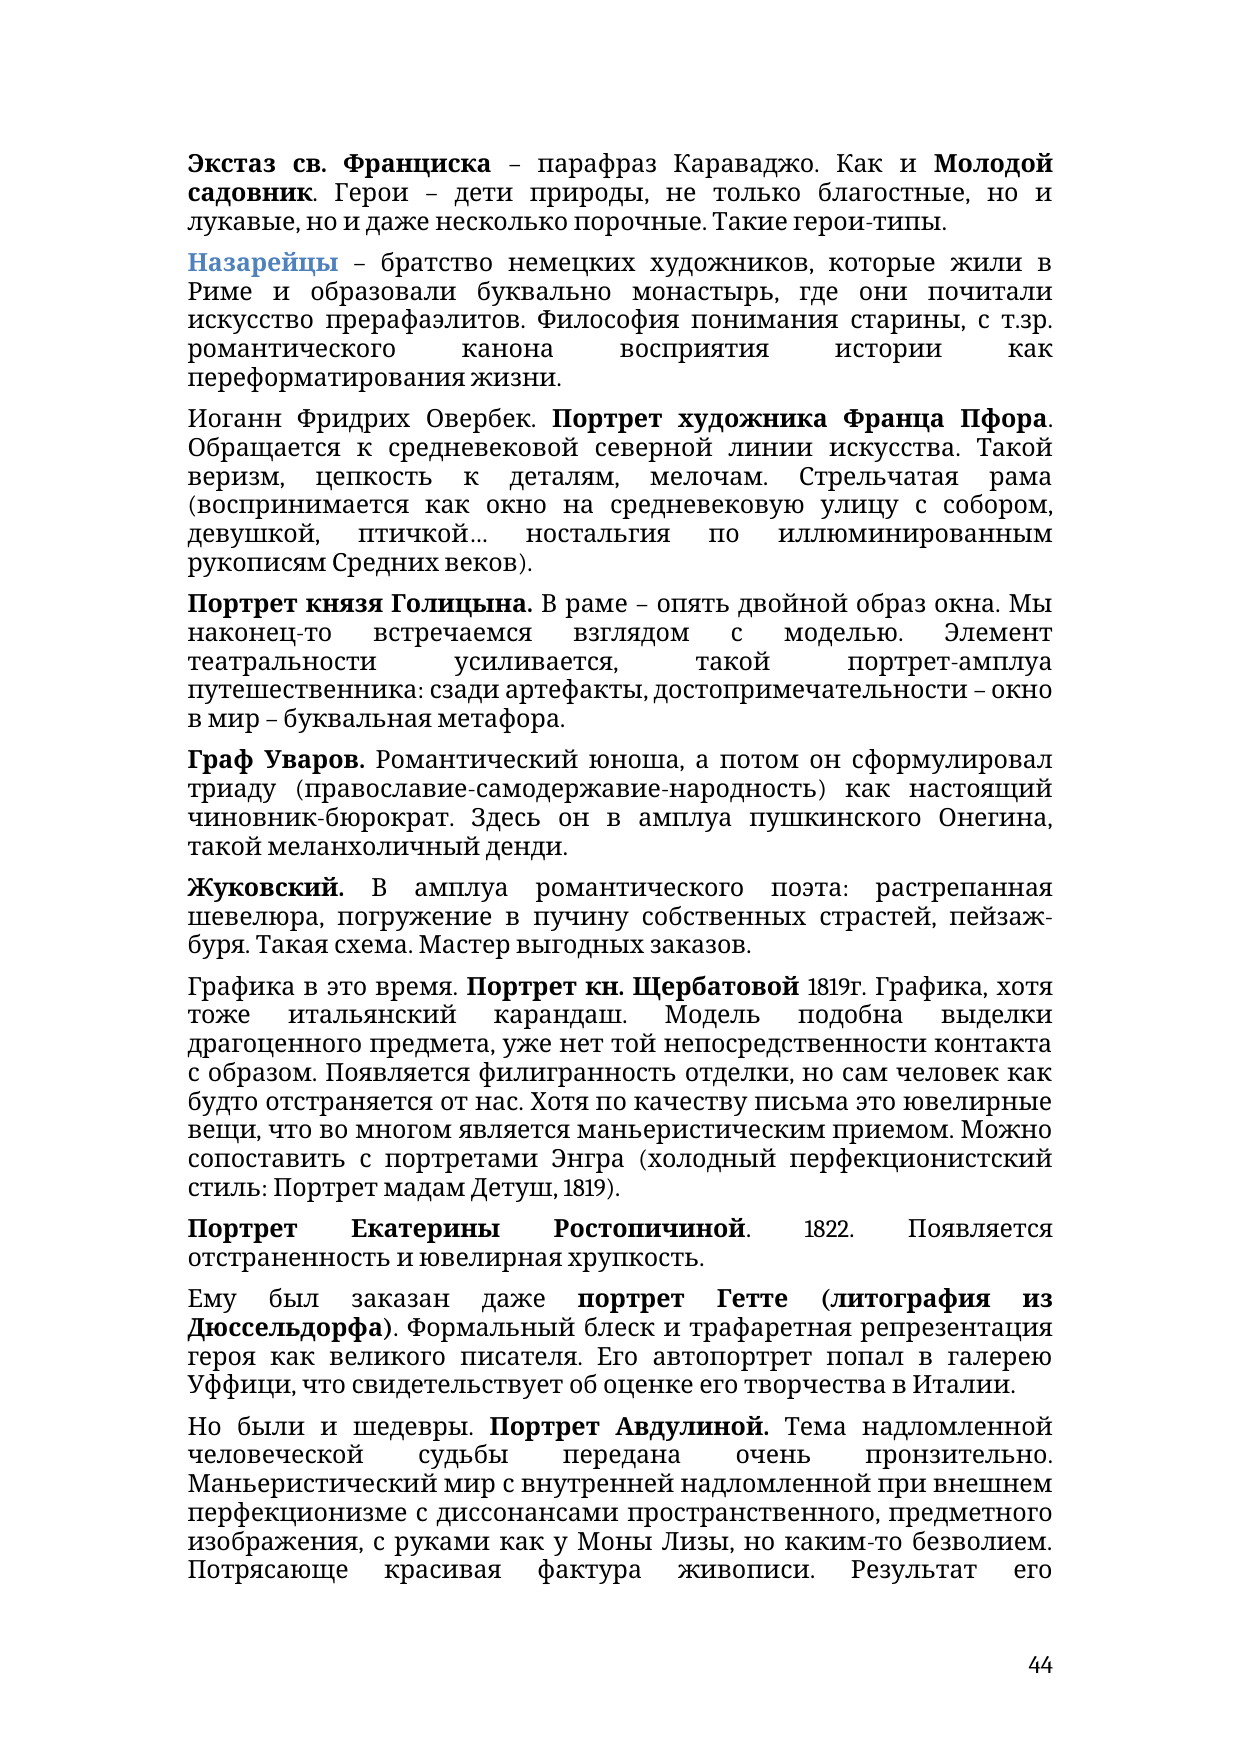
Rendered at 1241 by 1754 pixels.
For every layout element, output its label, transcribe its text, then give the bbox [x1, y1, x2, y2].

text Графика в это время. Портрет кн. Щербатовой 1819г. Графика, хотя тоже итальянский карандаш. Модель подобна выделки драгоценного предмета, уже нет той непосредственности контакта с образом. Появляется филигранность отделки, но сам человек как будто отстраняется от нас. Хотя по качеству письма это ювелирные вещи, что во многом является маньеристическим приемом. Можно сопоставить с портретами Энгра (холодный перфекционистский стиль: Портрет мадам Детуш, 1819). [187, 972, 1053, 1202]
text Портрет Екатерины Ростопичиной. 1822. Появляется отстраненность и ювелирная хрупкость. [187, 1215, 1053, 1272]
text Экстаз св. Франциска – парафраз Караваджо. Как и Молодой садовник. Герои – дети природы, не только благостные, но и лукавые, но и даже несколько порочные. Такие герои-типы. [187, 150, 1053, 236]
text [187, 1412, 1053, 1585]
text Назарейцы – братство немецких художников, которые жили в Риме и образовали буквально монастырь, где они почитали искусство прерафаэлитов. Философия понимания старины, с т.зр. романтического канона восприятия истории как переформатирования жизни. [187, 249, 1053, 392]
text Портрет князя Голицына. В раме – опять двойной образ окна. Мы наконец-то встречаемся взглядом с моделью. Элемент театральности усиливается, такой портрет-амплуа путешественника: сзади артефакты, достопримечательности – окно в мир – буквальная метафора. [187, 590, 1053, 734]
text Иоганн Фридрих Овербек. Портрет художника Франца Пфора. Обращается к средневековой северной линии искусства. Такой веризм, цепкость к деталям, мелочам. Стрельчатая рама (воспринимается как окно на средневековую улицу с собором, девушкой, птичкой… ностальгия по иллюминированным рукописям Средних веков). [187, 405, 1053, 577]
text Ему был заказан даже портрет Гетте (литография из Дюссельдорфа). Формальный блеск и трафаретная репрезентация героя как великого писателя. Его автопортрет попал в галерею Уффици, что свидетельствует об оценке его творчества в Италии. [187, 1285, 1053, 1400]
text Жуковский. В амплуа романтического поэта: растрепанная шевелюра, погружение в пучину собственных страстей, пейзаж-буря. Такая схема. Мастер выгодных заказов. [187, 874, 1053, 960]
text Граф Уваров. Романтический юноша, а потом он сформулировал триаду (православие-самодержавие-народность) как настоящий чиновник-бюрократ. Здесь он в амплуа пушкинского Онегина, такой меланхоличный денди. [187, 746, 1053, 861]
